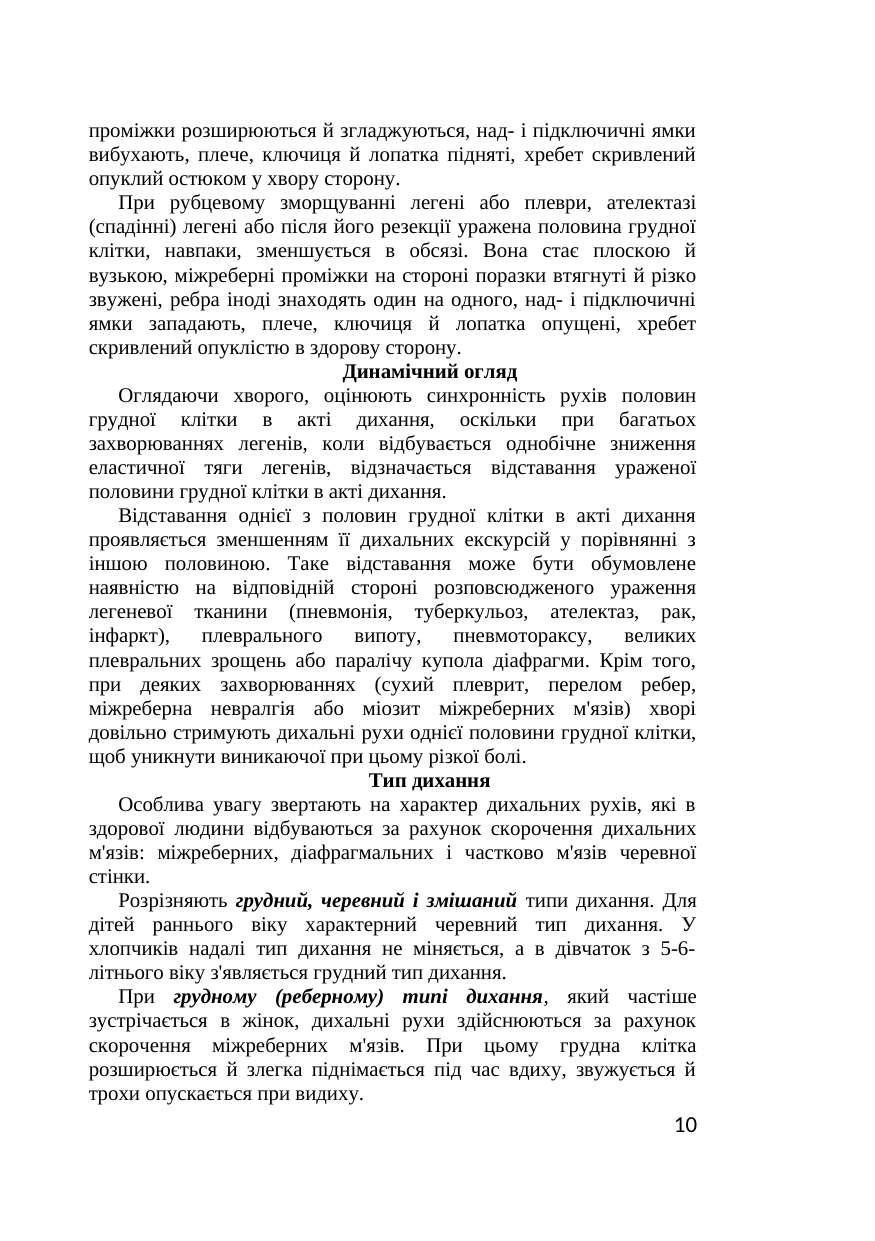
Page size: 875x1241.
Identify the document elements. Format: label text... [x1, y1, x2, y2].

text Особлива увагу звертають на характер дихальних рухів, які в здорової людини відбуваються за рахунок скорочення дихальних м'язів: міжреберних, діафрагмальних і частково м'язів черевної стінки. [88, 792, 697, 888]
text При грудному (реберному) типі дихання, який частіше зустрічається в жінок, дихальні рухи здійснюються за рахунок скорочення міжреберних м'язів. При цьому грудна клітка розширюється й злегка піднімається під час вдиху, звужується й трохи опускається при видиху. [88, 984, 697, 1105]
text Відставання однієї з половин грудної клітки в акті дихання проявляється зменшенням її дихальних екскурсій у порівнянні з іншою половиною. Таке відставання може бути обумовлене наявністю на відповідній стороні розповсюдженого ураження легеневої тканини (пневмонія, туберкульоз, ателектаз, рак, інфаркт), плеврального випоту, пневмотораксу, великих плевральних зрощень або паралічу купола діафрагми. Крім того, при деяких захворюваннях (сухий плеврит, перелом ребер, міжреберна невралгія або міозит міжреберних м'язів) хворі довільно стримують дихальні рухи однієї половини грудної клітки, щоб уникнути виникаючої при цьому різкої болі. [88, 503, 697, 768]
text Оглядаючи хворого, оцінюють синхронність рухів половин грудної клітки в акті дихання, оскільки при багатьох захворюваннях легенів, коли відбувається однобічне зниження еластичної тяги легенів, відзначається відставання ураженої половини грудної клітки в акті дихання. [88, 383, 697, 503]
text Динамічний огляд [88, 359, 697, 383]
text При рубцевому зморщуванні легені або плеври, ателектазі (спадінні) легені або після його резекції уражена половина грудної клітки, навпаки, зменшується в обсязі. Вона стає плоскою й вузькою, міжреберні проміжки на стороні поразки втягнуті й різко звужені, ребра іноді знаходять один на одного, над- і підключичні ямки западають, плече, ключиця й лопатка опущені, хребет скривлений опуклістю в здорову сторону. [88, 190, 697, 359]
text Розрізняють грудний, черевний і змішаний типи дихання. Для дітей раннього віку характерний черевний тип дихання. У хлопчиків надалі тип дихання не міняється, а в дівчаток з 5-6-літнього віку з'являється грудний тип дихання. [88, 888, 697, 984]
text Тип дихання [88, 768, 697, 792]
